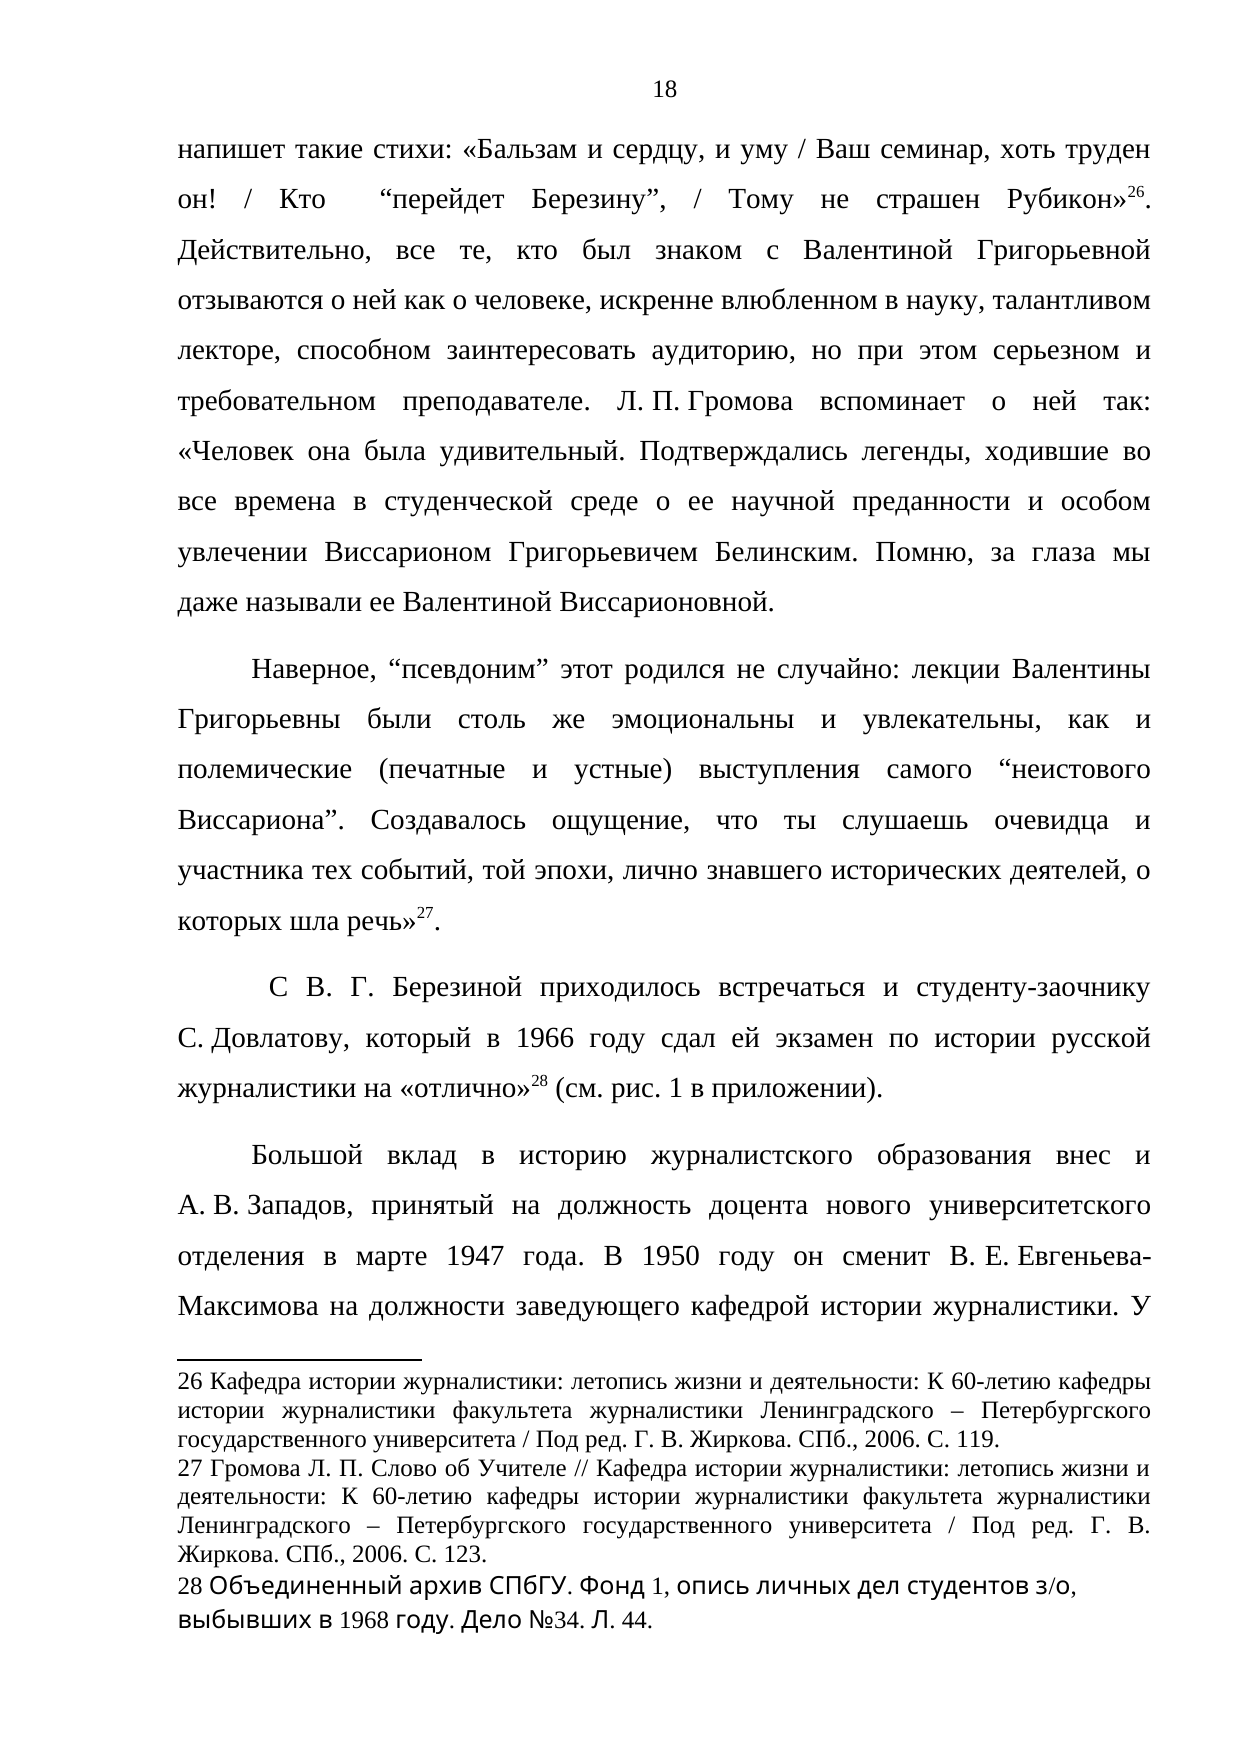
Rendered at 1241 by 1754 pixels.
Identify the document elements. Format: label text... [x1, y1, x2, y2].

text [177, 1137, 1152, 1322]
text С В. Г. Березиной приходилось встречаться и студенту-заочнику С. Довлатову, который в 1966 году сдал ей экзамен по истории русской журналистики на «отлично» (см. рис. 1 в приложении). [177, 969, 1152, 1104]
text Наверное, “псевдоним” этот родился не случайно: лекции Валентины Григорьевны были столь же эмоциональны и увлекательны, как и полемические (печатные и устные) выступления самого “неистового Виссариона”. Создавалось ощущение, что ты слушаешь очевидца и участника тех событий, той эпохи, лично знавшего исторических деятелей, о которых шла речь». [177, 651, 1152, 936]
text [177, 131, 1152, 618]
